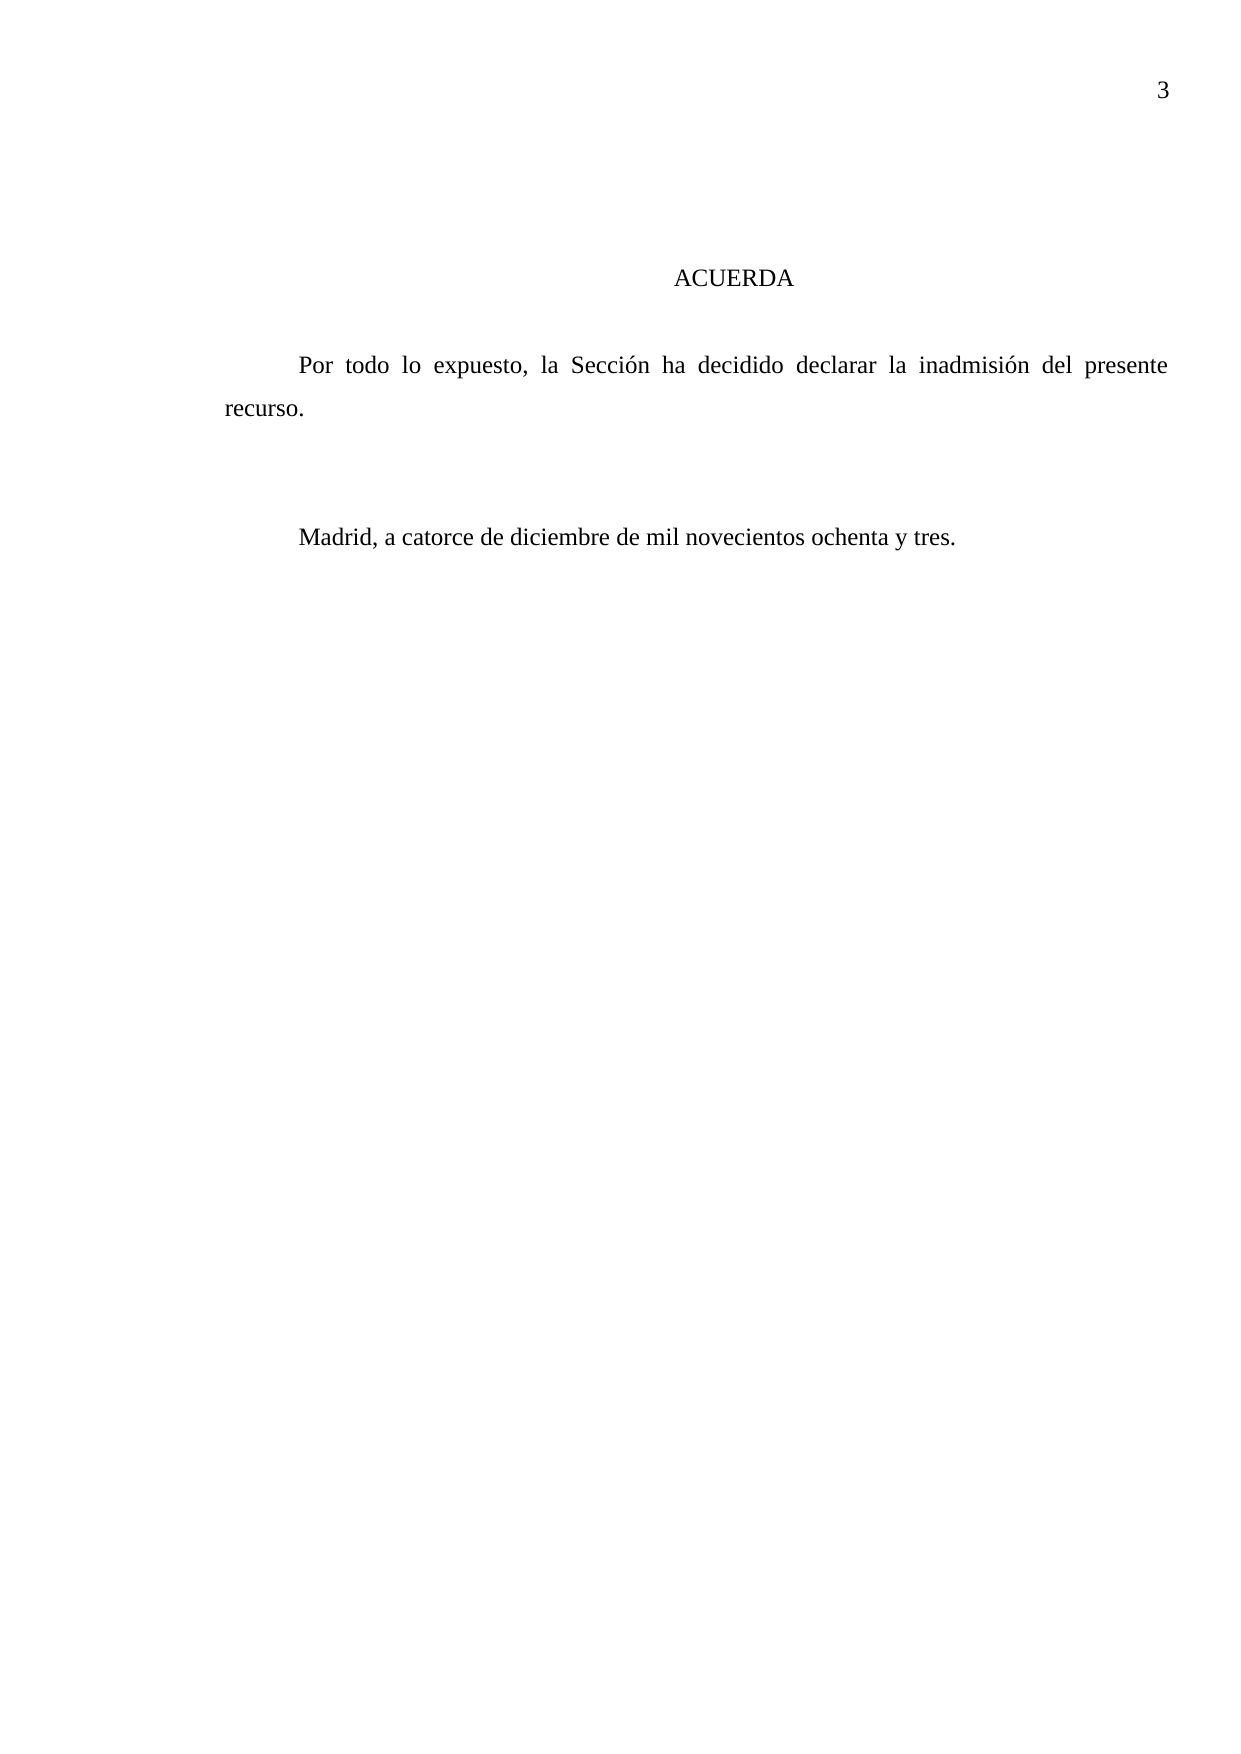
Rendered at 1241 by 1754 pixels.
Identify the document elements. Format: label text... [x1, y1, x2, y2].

text Por todo lo expuesto, la Sección ha decidido declarar la inadmisión del presente recurso. [224, 350, 1169, 422]
text ACUERDA [224, 263, 1169, 292]
text Madrid, a catorce de diciembre de mil novecientos ochenta y tres. [224, 522, 1169, 551]
